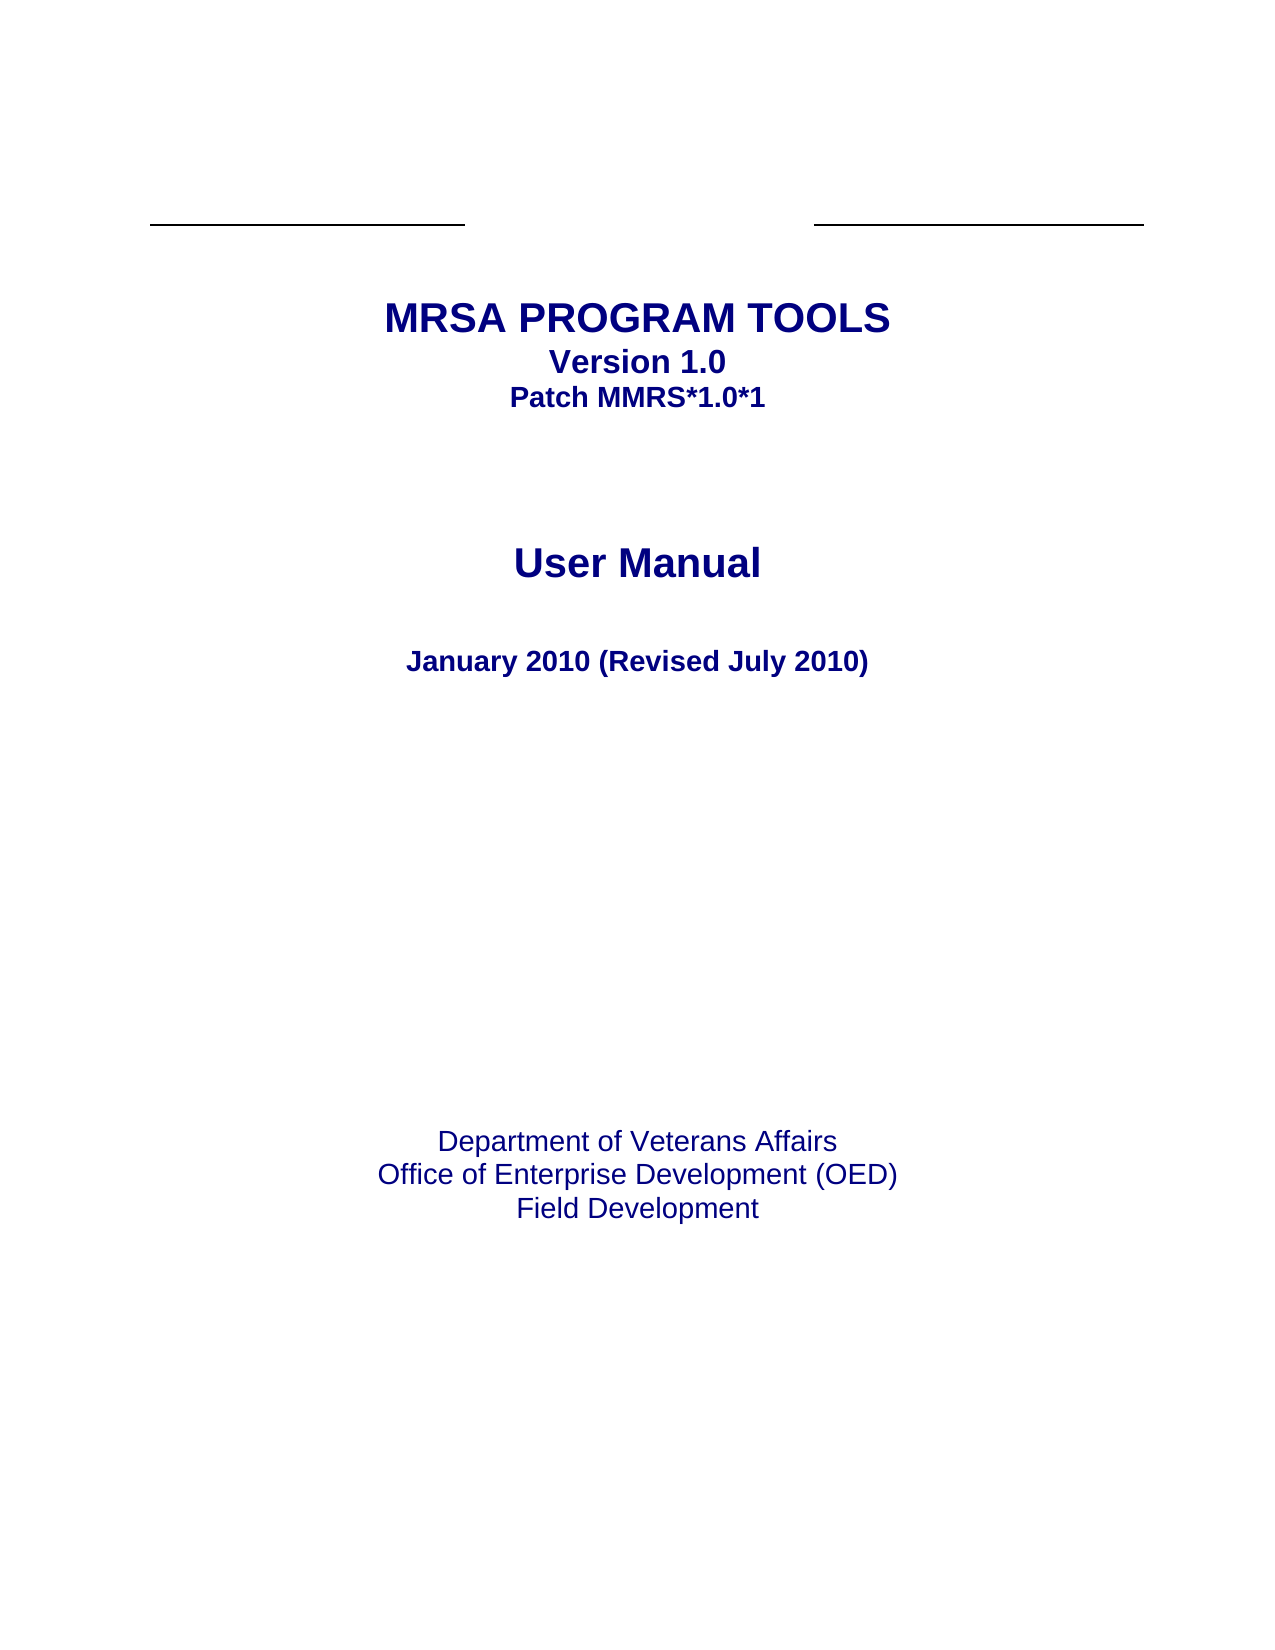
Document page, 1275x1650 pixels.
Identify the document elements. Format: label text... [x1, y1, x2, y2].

text Field Development [150, 1191, 1125, 1224]
text Office of Development (OED) [150, 1157, 1125, 1191]
title January 2010 (Revised July 2010) [150, 644, 1125, 678]
text Department of Veterans Affairs [150, 1124, 1125, 1157]
text Version 1.0 [150, 342, 1125, 380]
title Patch MMRS*1.0*1 [150, 380, 1125, 414]
text User Manual [150, 539, 1125, 587]
text MRSA PROGRAM TOOLS [150, 294, 1125, 342]
